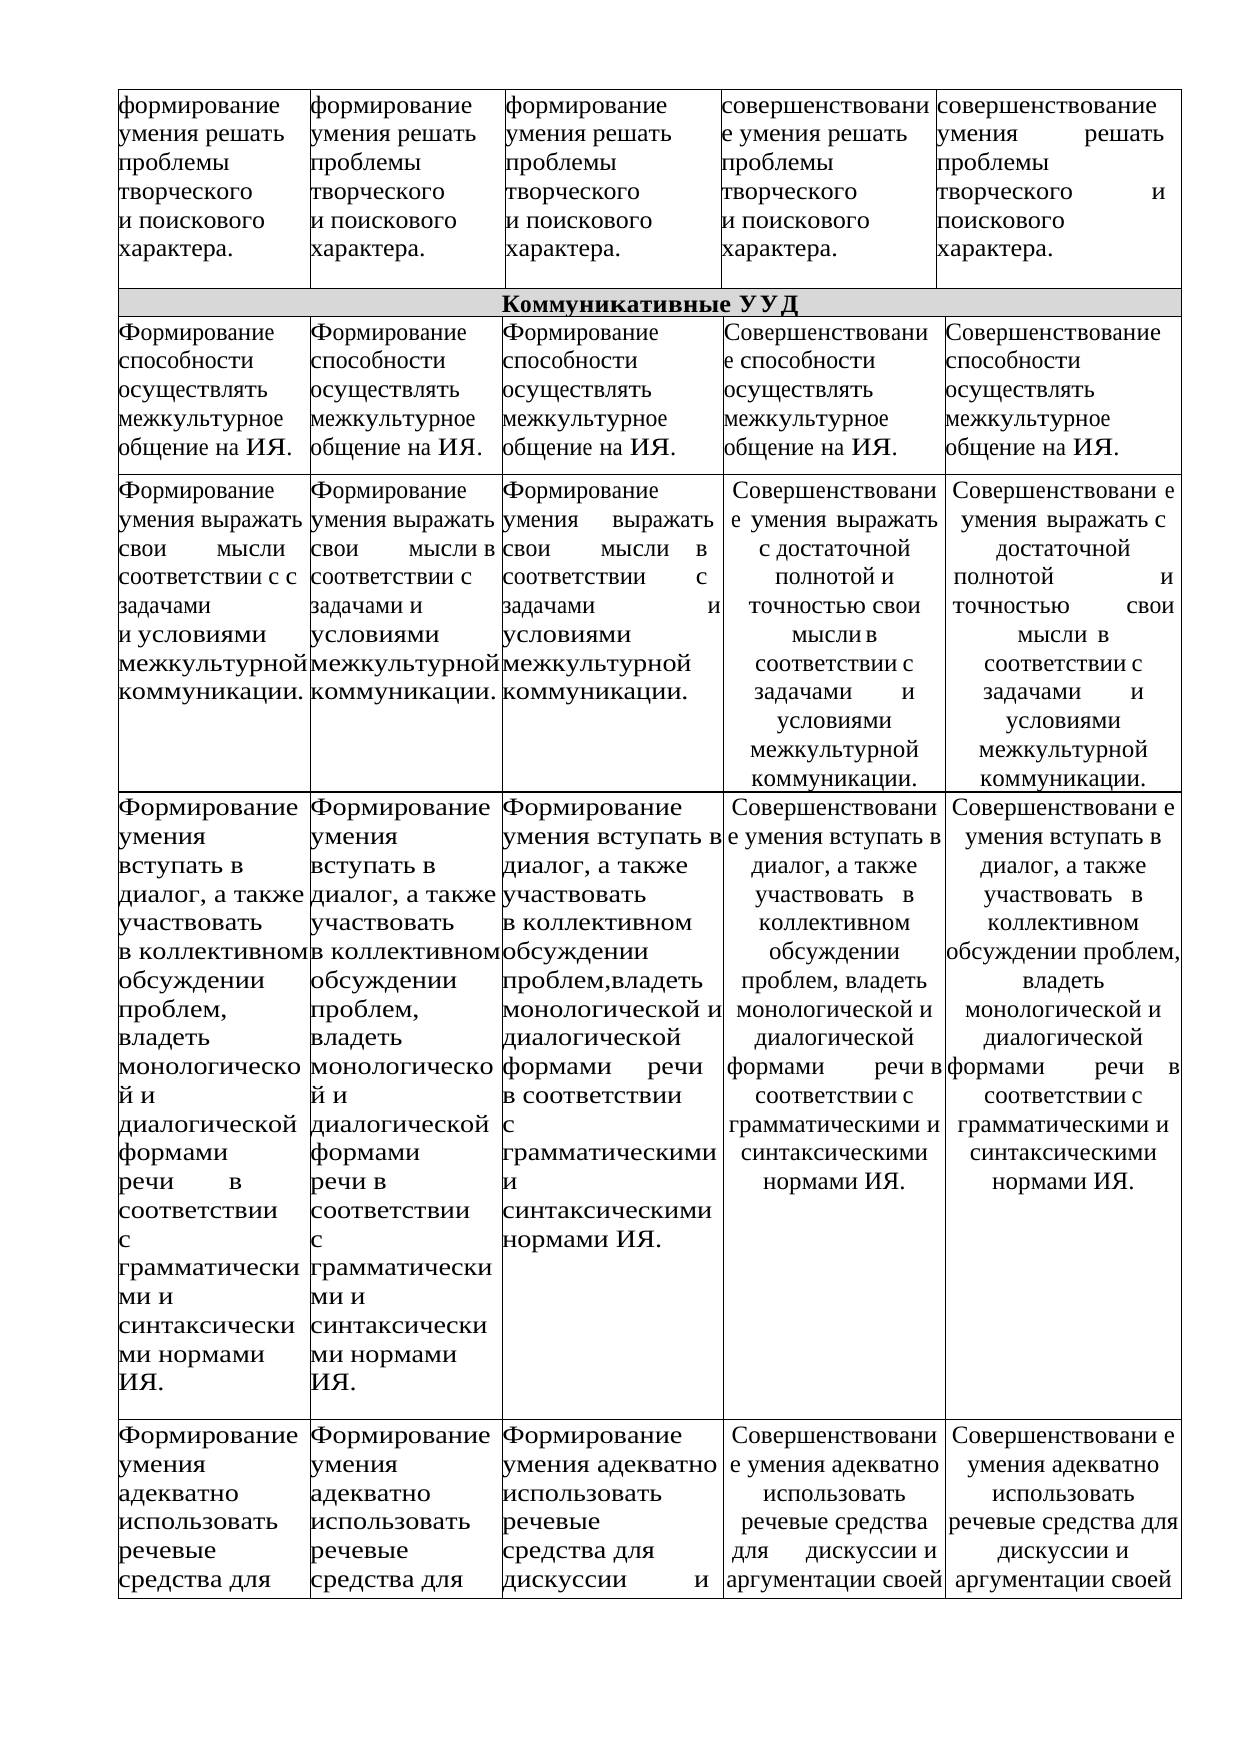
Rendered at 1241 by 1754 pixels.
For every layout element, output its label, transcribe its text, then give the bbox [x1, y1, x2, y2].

table_cell Совершенствовани е способности осуществлять межкультурное общение на ИЯ. [724, 317, 945, 474]
table_cell совершенствование умения решать проблемы творческого и поискового характера. [937, 90, 1181, 288]
table_cell Формирование умения адекватно использовать речевые средства для дискуссии и аргументации своей позиции. [503, 1420, 723, 1598]
table_cell Формирование умения вступать в диалог, а также участвовать в коллективном обсуждении проблем,владеть монологической и диалогической формами речи в соответствии с грамматическими и синтаксическими нормами ИЯ. [503, 793, 723, 1419]
table_cell Формирование умения вступать в диалог, а также участвовать в коллективном обсуждении проблем, владеть монологической и диалогической формами речи в соответствии с грамматическими и синтаксическими нормами ИЯ. [311, 793, 502, 1419]
table_cell Формирование умения адекватно использовать речевые средства для дискуссии и аргументации своей позиции. [119, 1420, 310, 1598]
table_cell Коммуникативные УУД [119, 289, 1181, 316]
table_cell формирование умения решать проблемы творческого и поискового характера. [119, 90, 310, 288]
table_cell Совершенствовани е умения вступать в диалог, а также участвовать в коллективном обсуждении проблем, владеть монологической и диалогической формами речи в соответствии с грамматическими и синтаксическими нормами ИЯ. [724, 793, 945, 1419]
table_cell Формирование умения адекватно использовать речевые средства для дискуссии и аргументации своей позиции. [311, 1420, 502, 1598]
table_cell Формирование умения вступать в диалог, а также участвовать в коллективном обсуждении проблем, владеть монологической и диалогической формами речи в соответствии с грамматическими и синтаксическими нормами ИЯ. [119, 793, 310, 1419]
table_cell Формирование умения выражать свои мысли в соответствии с задачами и условиями межкультурной коммуникации. [503, 475, 723, 791]
table_cell Формирование способности осуществлять межкультурное общение на ИЯ. [503, 317, 723, 474]
table_cell Совершенствовани е умения выражать с достаточной полнотой и точностью свои мысли в соответствии с задачами и условиями межкультурной коммуникации. [946, 475, 1181, 791]
table_cell Совершенствовани е умения выражать с достаточной полнотой и точностью свои мысли в соответствии с задачами и условиями межкультурной коммуникации. [724, 475, 945, 791]
table_cell Формирование умения выражать свои мысли в соответствии с задачами и условиями межкультурной коммуникации. [311, 475, 502, 791]
table_cell Совершенствование способности осуществлять межкультурное общение на ИЯ. [946, 317, 1181, 474]
table_cell Совершенствовани е умения адекватно использовать речевые средства для дискуссии и аргументации своей позиции. [724, 1420, 945, 1598]
table_cell Формирование способности осуществлять межкультурное общение на ИЯ. [311, 317, 502, 474]
table_cell Совершенствовани е умения адекватно использовать речевые средства для дискуссии и аргументации своей позиции. [946, 1420, 1181, 1598]
table_cell формирование умения решать проблемы творческого и поискового характера. [506, 90, 721, 288]
table_cell формирование умения решать проблемы творческого и поискового характера. [311, 90, 505, 288]
table_cell Совершенствовани е умения вступать в диалог, а также участвовать в коллективном обсуждении проблем, владеть монологической и диалогической формами речи в соответствии с грамматическими и синтаксическими нормами ИЯ. [946, 793, 1181, 1419]
table_cell Формирование умения выражать свои мысли в соответствии с с задачами и условиями межкультурной коммуникации. [119, 475, 310, 791]
table_cell Формирование способности осуществлять межкультурное общение на ИЯ. [119, 317, 310, 474]
table_cell совершенствование умения решать проблемы творческого и поискового характера. [722, 90, 936, 288]
